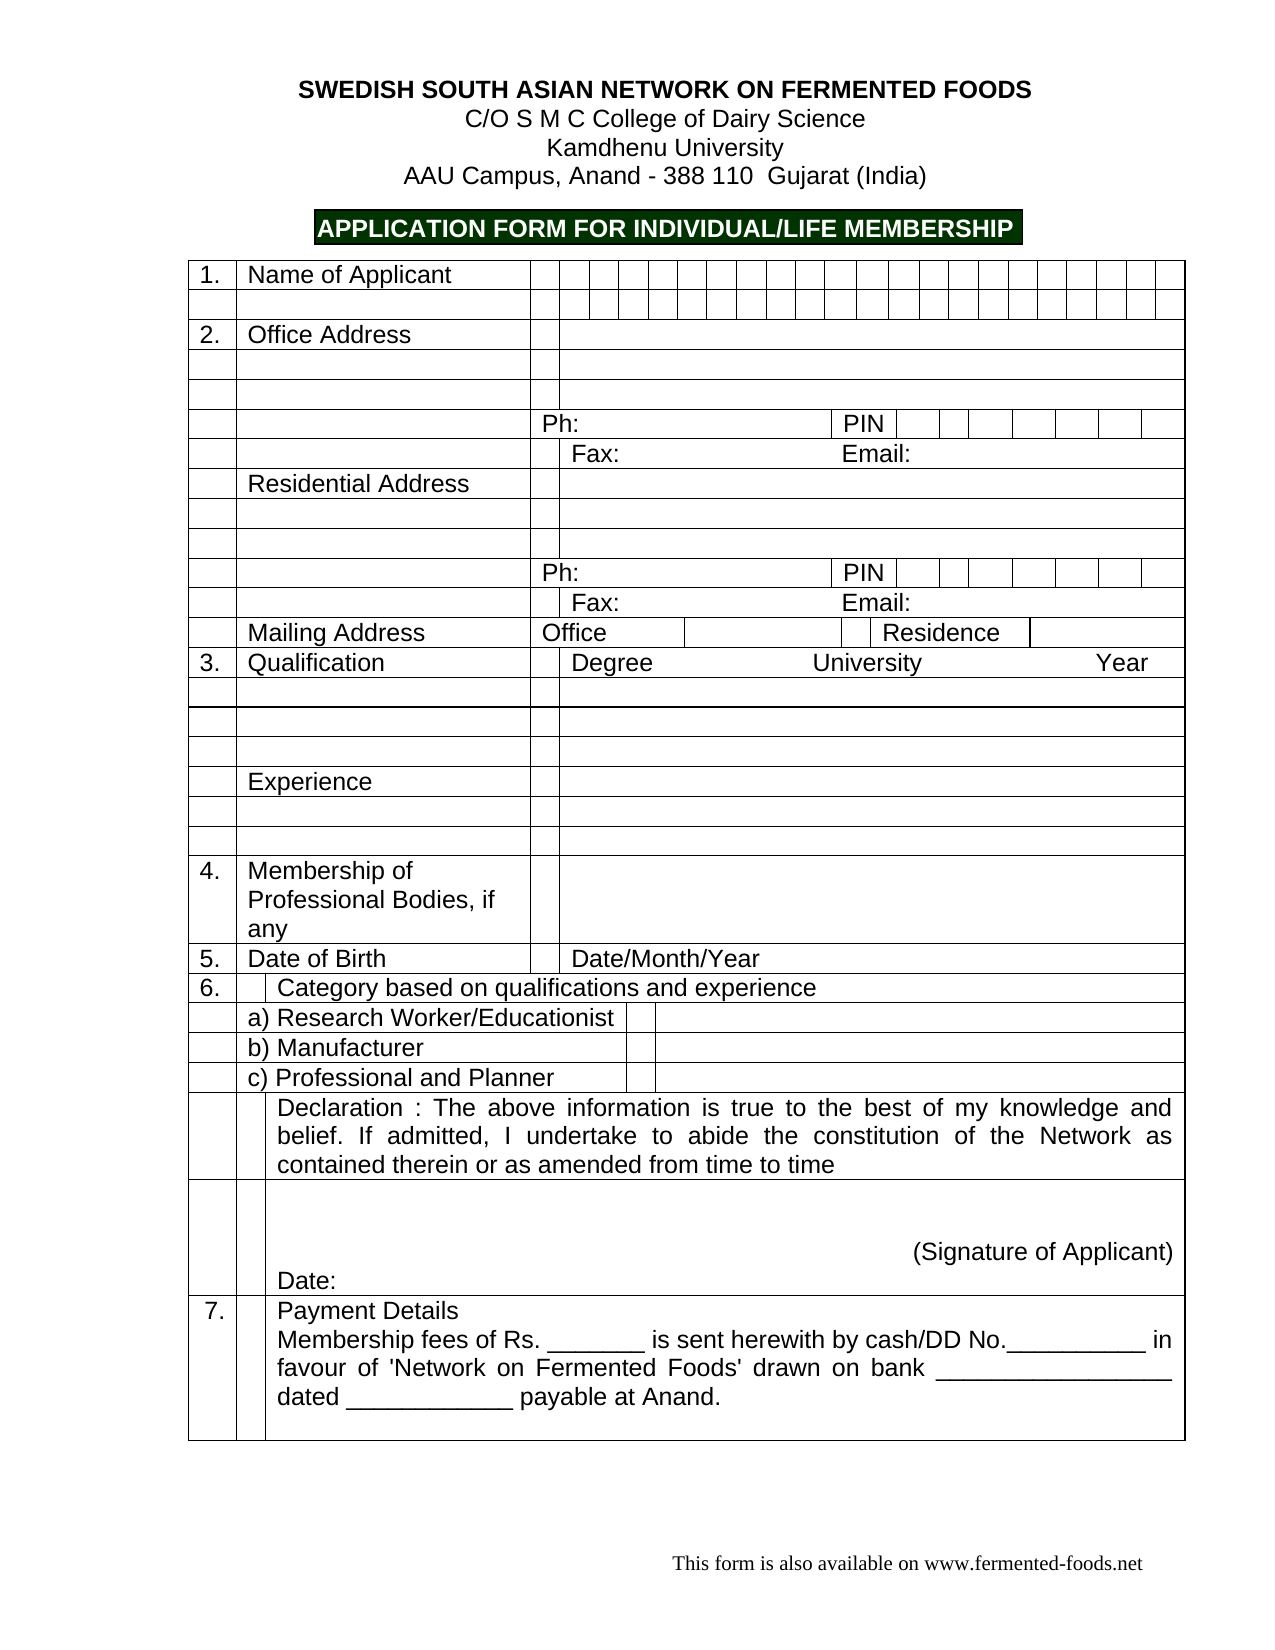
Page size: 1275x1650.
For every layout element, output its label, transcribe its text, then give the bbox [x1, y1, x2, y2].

table_cell Declaration : The above information is true to the best of my knowledge and belief. If admitted, I undertake to abide the constitution of the Network as contained therein or as amended from time to time [266, 1093, 1184, 1179]
table_cell [1031, 618, 1184, 647]
text AAU Campus, Anand - 388 110 Gujarat (India) [187, 161, 1143, 190]
table_cell [857, 290, 888, 319]
table_cell [627, 1003, 655, 1032]
table_cell [560, 290, 589, 319]
table_cell [189, 499, 236, 528]
table_cell [189, 380, 236, 408]
table_header [949, 261, 978, 289]
table_cell Qualification [237, 648, 530, 677]
table_cell [560, 737, 1184, 766]
table_cell [1156, 290, 1184, 319]
table_cell [678, 290, 706, 319]
table_cell [189, 439, 236, 468]
table_cell [1056, 559, 1098, 587]
table_cell [920, 290, 948, 319]
table_cell [1099, 559, 1141, 587]
table_cell [560, 469, 1184, 498]
subtitle APPLICATION FORM FOR INDIVIDUAL/LIFE MEMBERSHIP [187, 214, 1143, 243]
table_cell [531, 648, 559, 677]
table_cell [237, 499, 530, 528]
table_cell [842, 618, 870, 647]
table_cell [685, 618, 841, 647]
table_cell [560, 856, 1184, 943]
table_cell [1142, 410, 1184, 438]
table_cell Category based on qualifications and experience [266, 974, 1184, 1002]
table_cell [189, 588, 236, 617]
table_cell [969, 559, 1012, 587]
table_cell PIN [832, 410, 896, 438]
table_cell [979, 290, 1008, 319]
table_cell [189, 678, 236, 706]
table_cell [237, 974, 265, 1002]
table_header [767, 261, 795, 289]
table_header [1127, 261, 1155, 289]
table_cell [531, 350, 559, 379]
table_cell b) Manufacturer [237, 1033, 626, 1062]
table_cell [189, 618, 236, 647]
table_cell [531, 708, 559, 736]
table_cell [189, 350, 236, 379]
table_cell [237, 1180, 265, 1295]
table_cell [237, 350, 530, 379]
table_cell [237, 588, 530, 617]
table_cell [1099, 410, 1141, 438]
table_cell [189, 737, 236, 766]
table_cell [237, 797, 530, 826]
table_cell Degree University Year [560, 648, 1184, 677]
table_cell [619, 290, 648, 319]
table_header [1009, 261, 1037, 289]
table_cell [656, 1003, 1184, 1032]
table_cell Office [531, 618, 684, 647]
table_cell [796, 290, 824, 319]
table_cell [237, 380, 530, 408]
table_header [531, 261, 559, 289]
table_header [979, 261, 1008, 289]
table_cell [656, 1033, 1184, 1062]
table_cell c) Professional and Planner [237, 1063, 626, 1092]
table_cell [531, 439, 559, 468]
table_cell [531, 797, 559, 826]
table_header [857, 261, 888, 289]
table_header [1156, 261, 1184, 289]
table_cell [767, 290, 795, 319]
table_cell Residential Address [237, 469, 530, 498]
table_cell [531, 944, 559, 972]
table_header [649, 261, 677, 289]
table_cell [560, 529, 1184, 557]
table_cell [189, 1003, 236, 1032]
table_cell [897, 410, 939, 438]
table_cell 7. [189, 1296, 236, 1440]
table_cell Residence [871, 618, 1029, 647]
table_cell [1056, 410, 1098, 438]
table_cell Membership of Professional Bodies, if any [237, 856, 530, 943]
table_cell [531, 469, 559, 498]
table_header [590, 261, 618, 289]
table_cell [627, 1063, 655, 1092]
table_cell [189, 1093, 236, 1179]
table_cell [237, 1296, 265, 1440]
table_cell [560, 678, 1184, 706]
table_cell [237, 737, 530, 766]
table_cell [189, 469, 236, 498]
table_cell [189, 410, 236, 438]
table_cell [189, 529, 236, 557]
table_header [1067, 261, 1096, 289]
table_cell [1067, 290, 1096, 319]
table_cell 2. [189, 320, 236, 349]
table_cell [237, 410, 530, 438]
table_header Name of Applicant [237, 261, 530, 289]
table_header [560, 261, 589, 289]
table_header [889, 261, 919, 289]
table_cell [531, 499, 559, 528]
table_cell [189, 1063, 236, 1092]
table_cell [531, 856, 559, 943]
table_cell [560, 320, 1184, 349]
table_header [1038, 261, 1066, 289]
table_cell [237, 678, 530, 706]
table_cell [531, 827, 559, 855]
table_cell [560, 827, 1184, 855]
table_cell Office Address [237, 320, 530, 349]
table_cell [1009, 290, 1037, 319]
table_header [678, 261, 706, 289]
table_header [920, 261, 948, 289]
table_cell [1142, 559, 1184, 587]
table_cell [531, 290, 559, 319]
table_cell [1013, 559, 1055, 587]
table_cell [560, 380, 1184, 408]
table_cell a) Research Worker/Educationist [237, 1003, 626, 1032]
table_cell [189, 827, 236, 855]
table_cell [940, 559, 968, 587]
table_cell [1097, 290, 1126, 319]
table_cell [897, 559, 939, 587]
table_cell [237, 1093, 265, 1179]
table_cell [1038, 290, 1066, 319]
table_cell [560, 797, 1184, 826]
table_cell [237, 559, 530, 587]
table_cell 5. [189, 944, 236, 972]
table_cell [707, 290, 736, 319]
text SWEDISH SOUTH ASIAN NETWORK ON FERMENTED FOODS [187, 75, 1143, 104]
table_cell [237, 439, 530, 468]
table_cell [189, 559, 236, 587]
table_cell [237, 290, 530, 319]
table_cell [1127, 290, 1155, 319]
table_cell Ph: [531, 410, 831, 438]
table_cell [531, 737, 559, 766]
table_cell 4. [189, 856, 236, 943]
table_cell [656, 1063, 1184, 1092]
table_cell [237, 827, 530, 855]
table_cell [560, 708, 1184, 736]
table_cell [531, 529, 559, 557]
table_cell Date/Month/Year [560, 944, 1184, 972]
table_cell [590, 290, 618, 319]
table_header [707, 261, 736, 289]
table_cell [531, 588, 559, 617]
table_cell [189, 797, 236, 826]
table_cell 6. [189, 974, 236, 1002]
table_cell [560, 767, 1184, 796]
table_cell Mailing Address [237, 618, 530, 647]
table_cell [189, 290, 236, 319]
table_cell [940, 410, 968, 438]
table_cell PIN [832, 559, 896, 587]
table_cell [825, 290, 856, 319]
table_cell [627, 1033, 655, 1062]
table_cell [531, 767, 559, 796]
table_cell [531, 380, 559, 408]
table_cell [1013, 410, 1055, 438]
table_cell Fax: Email: [560, 439, 1184, 468]
table_cell Fax: Email: [560, 588, 1184, 617]
table_header [825, 261, 856, 289]
table_header [737, 261, 766, 289]
table_cell [189, 767, 236, 796]
table_cell [237, 529, 530, 557]
table_cell [531, 678, 559, 706]
table_cell Experience [237, 767, 530, 796]
table_cell (Signature of Applicant) Date: [266, 1180, 1184, 1295]
table_header [619, 261, 648, 289]
table_cell [969, 410, 1012, 438]
table_cell [560, 350, 1184, 379]
table_cell [189, 1033, 236, 1062]
table_header [1097, 261, 1126, 289]
table_header 1. [189, 261, 236, 289]
table_cell [189, 1180, 236, 1295]
text C/O S M C Science [187, 104, 1143, 132]
table_header [796, 261, 824, 289]
table_cell [737, 290, 766, 319]
text Kamdhenu University [187, 132, 1143, 161]
table_cell [649, 290, 677, 319]
table_cell [189, 708, 236, 736]
table_cell [237, 708, 530, 736]
table_cell Payment Details Membership fees of Rs. _______ is sent herewith by cash/DD No.__________ in favour of 'Network on Fermented Foods' drawn on bank _________________ dated ____________ payable at Anand. [266, 1296, 1184, 1440]
table_cell Ph: [531, 559, 831, 587]
table_cell [560, 499, 1184, 528]
table_cell [889, 290, 919, 319]
table_cell 3. [189, 648, 236, 677]
table_cell [949, 290, 978, 319]
table_cell Date of Birth [237, 944, 530, 972]
table_cell [531, 320, 559, 349]
